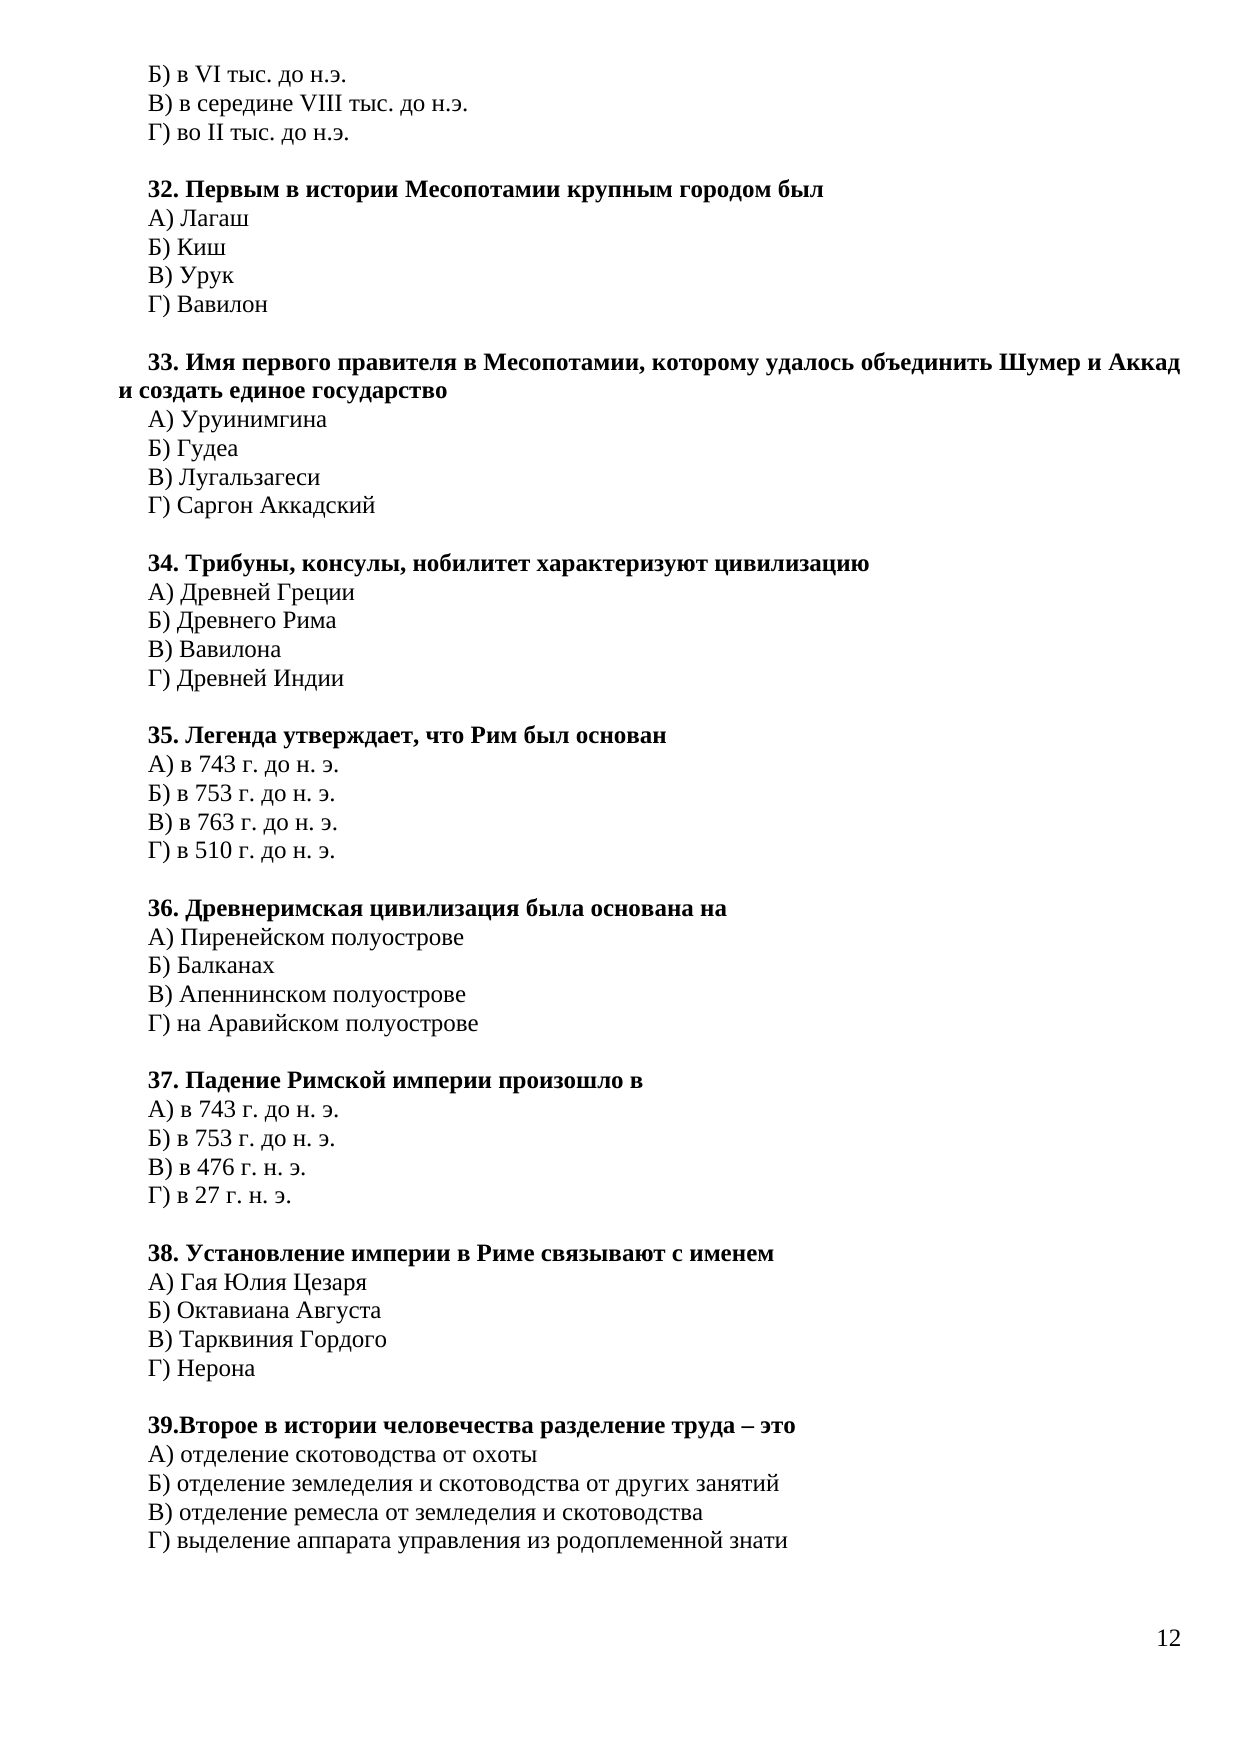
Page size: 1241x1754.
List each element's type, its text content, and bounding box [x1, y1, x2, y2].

text 37. Падение Римской империи произошло в [118, 1065, 1181, 1094]
text Б) Киш [118, 232, 1181, 260]
text А) Пиренейском полуострове [118, 922, 1181, 950]
text А) в 743 г. до н. э. [118, 1094, 1181, 1123]
text 32. Первым в истории Месопотамии крупным городом был [118, 174, 1181, 203]
text Б) в VI тыс. до н.э. [118, 59, 1181, 88]
text В) Тарквиния Гордого [118, 1324, 1181, 1353]
text 34. Трибуны, консулы, нобилитет характеризуют цивилизацию [118, 548, 1181, 577]
text 35. Легенда утверждает, что Рим был основан [118, 720, 1181, 749]
text 39.Второе в истории человечества разделение труда – это [118, 1410, 1181, 1439]
text В) Апеннинском полуострове [118, 979, 1181, 1008]
text 38. Установление империи в Риме связывают с именем [118, 1238, 1181, 1267]
text В) отделение ремесла от земледелия и скотоводства [118, 1497, 1181, 1525]
text Г) Древней Индии [118, 663, 1181, 692]
text Г) на Аравийском полуострове [118, 1008, 1181, 1037]
text А) Гая Юлия Цезаря [118, 1267, 1181, 1295]
text Б) Гудеа [118, 433, 1181, 462]
text Г) Нерона [118, 1353, 1181, 1382]
text Г) выделение аппарата управления из родоплеменной знати [118, 1525, 1181, 1554]
text 36. Древнеримская цивилизация была основана на [118, 893, 1181, 922]
text Г) Саргон Аккадский [118, 490, 1181, 519]
text В) Вавилона [118, 634, 1181, 663]
text В) в 763 г. до н. э. [118, 807, 1181, 835]
text В) в середине VIII тыс. до н.э. [118, 88, 1181, 117]
text 33. Имя первого правителя в Месопотамии, которому удалось объединить Шумер и Аккад и создать единое государство [118, 347, 1181, 404]
text Б) Древнего Рима [118, 605, 1181, 634]
text Г) в 510 г. до н. э. [118, 835, 1181, 864]
text А) в 743 г. до н. э. [118, 749, 1181, 778]
text В) в 476 г. н. э. [118, 1152, 1181, 1180]
text А) Лагаш [118, 203, 1181, 232]
text А) Уруинимгина [118, 404, 1181, 433]
text Б) в 753 г. до н. э. [118, 778, 1181, 807]
text Г) в 27 г. н. э. [118, 1180, 1181, 1209]
text В) Урук [118, 260, 1181, 289]
text Г) во II тыс. до н.э. [118, 117, 1181, 145]
text В) Лугальзагеси [118, 462, 1181, 490]
text Б) в 753 г. до н. э. [118, 1123, 1181, 1152]
text Г) Вавилон [118, 289, 1181, 318]
text А) Древней Греции [118, 577, 1181, 605]
text А) отделение скотоводства от охоты [118, 1439, 1181, 1468]
text Б) отделение земледелия и скотоводства от других занятий [118, 1468, 1181, 1497]
text Б) Октавиана Августа [118, 1295, 1181, 1324]
text Б) Балканах [118, 950, 1181, 979]
